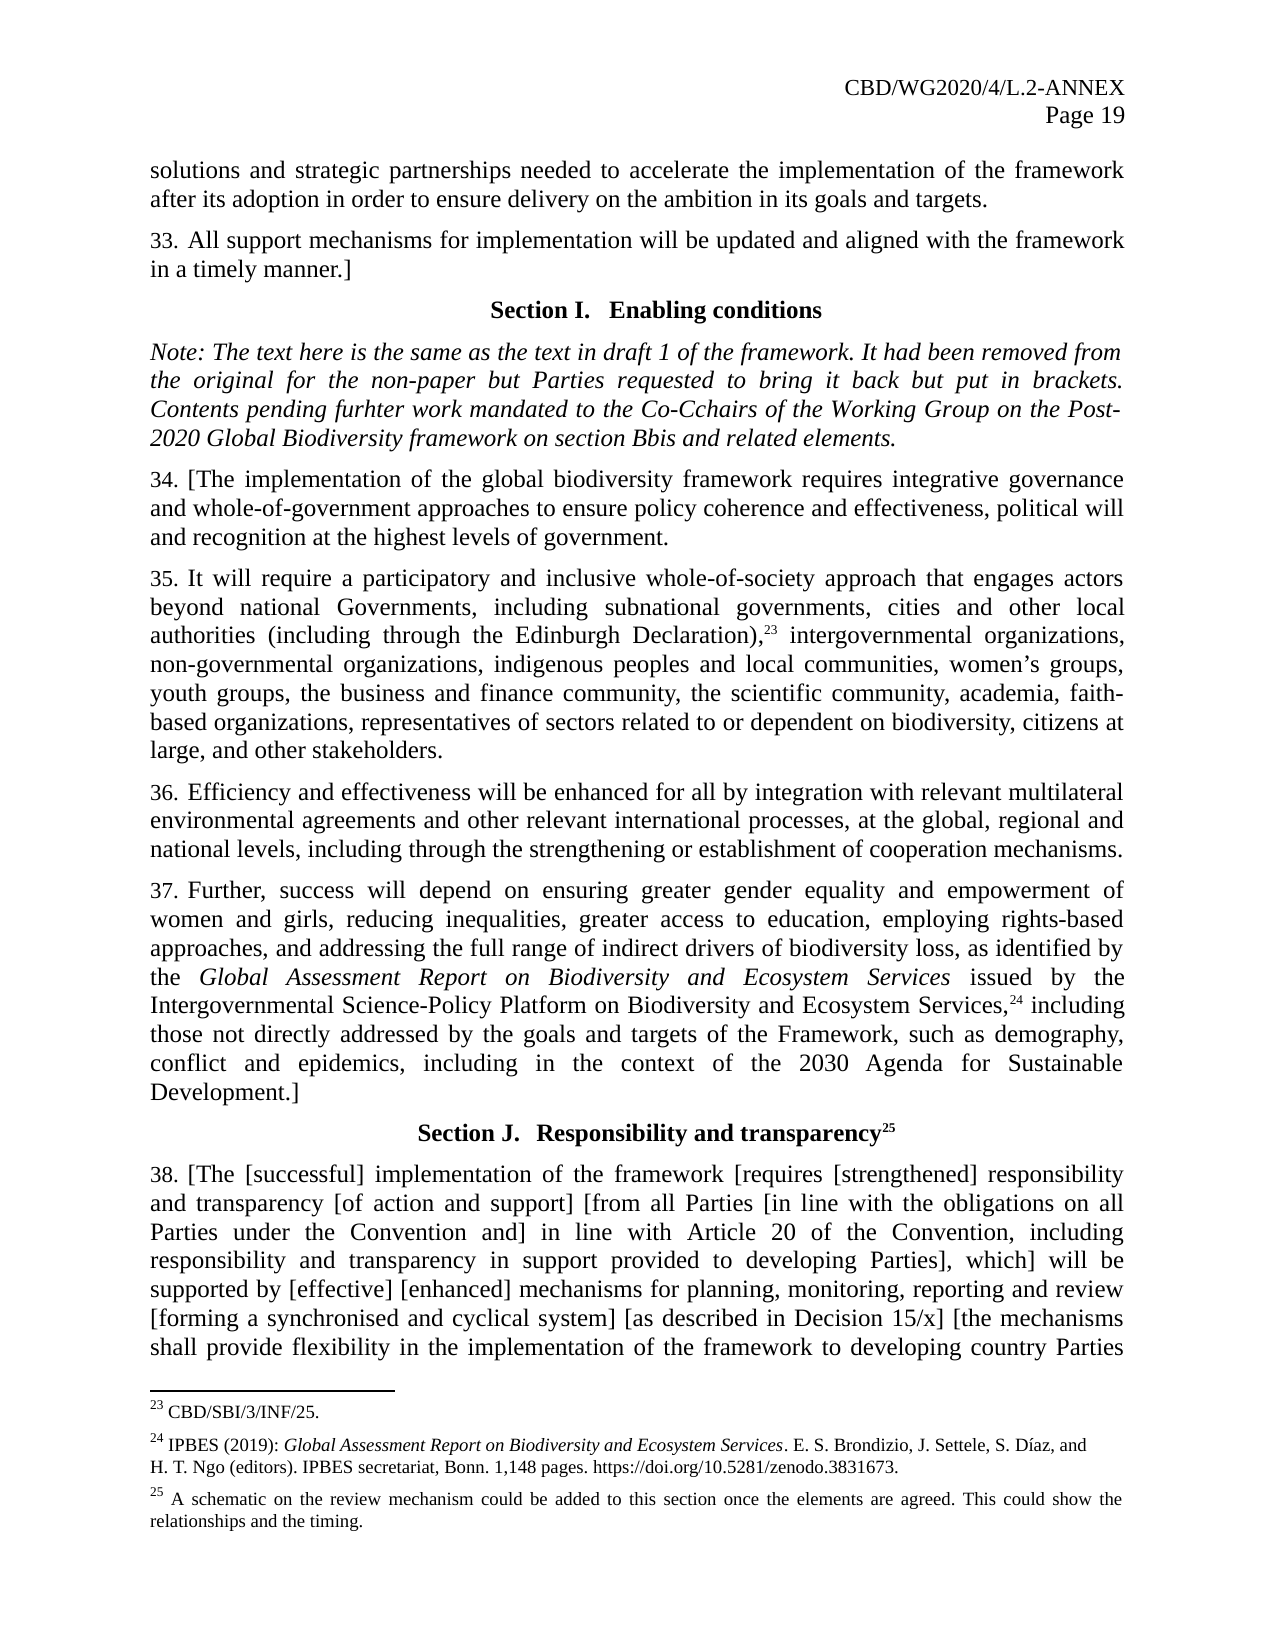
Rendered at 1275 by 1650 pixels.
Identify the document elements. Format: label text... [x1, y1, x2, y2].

text All support mechanisms for implementation will be updated and aligned with the framework in a timely manner.] [150, 225, 1125, 283]
text [The implementation of the global biodiversity framework requires integrative governance and whole-of-government approaches to ensure policy coherence and effectiveness, political will and recognition at the highest levels of government. [150, 464, 1125, 550]
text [150, 155, 1125, 213]
subtitle Section J. Responsibility and transparency [187, 1118, 1125, 1147]
text Efficiency and effectiveness will be enhanced for all by integration with relevant multilateral environmental agreements and other relevant international processes, at the global, regional and national levels, including through the strengthening or establishment of cooperation mechanisms. [150, 777, 1125, 863]
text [150, 1159, 1125, 1360]
list Note: The text here is the same as the text in draft 1 of the framework. It had been removed from the original for the non-paper but Parties requested to bring it back but put in brackets. Contents pending furhter work mandated to the Co-Cchairs of the Working Group on the Post-2020 Global Biodiversity framework on section Bbis and related elements. [150, 337, 1125, 452]
text Further, success will depend on ensuring greater gender equality and empowerment of women and girls, reducing inequalities, greater access to education, employing rights-based approaches, and addressing the full range of indirect drivers of biodiversity loss, as identified by the Global Assessment Report on Biodiversity and Ecosystem Services issued by the Intergovernmental Science-Policy Platform on Biodiversity and Ecosystem Services, including those not directly addressed by the goals and targets of the Framework, such as demography, conflict and epidemics, including in the context of the 2030 Agenda for Sustainable Development.] [150, 875, 1125, 1105]
text It will require a participatory and inclusive whole-of-society approach that engages actors beyond national Governments, including subnational governments, cities and other local authorities (including through the Edinburgh Declaration), intergovernmental organizations, non-governmental organizations, indigenous peoples and local communities, women’s groups, youth groups, the business and finance community, the scientific community, academia, faith-based organizations, representatives of sectors related to or dependent on biodiversity, citizens at large, and other stakeholders. [150, 563, 1125, 764]
subtitle Section I. Enabling conditions [187, 295, 1125, 324]
